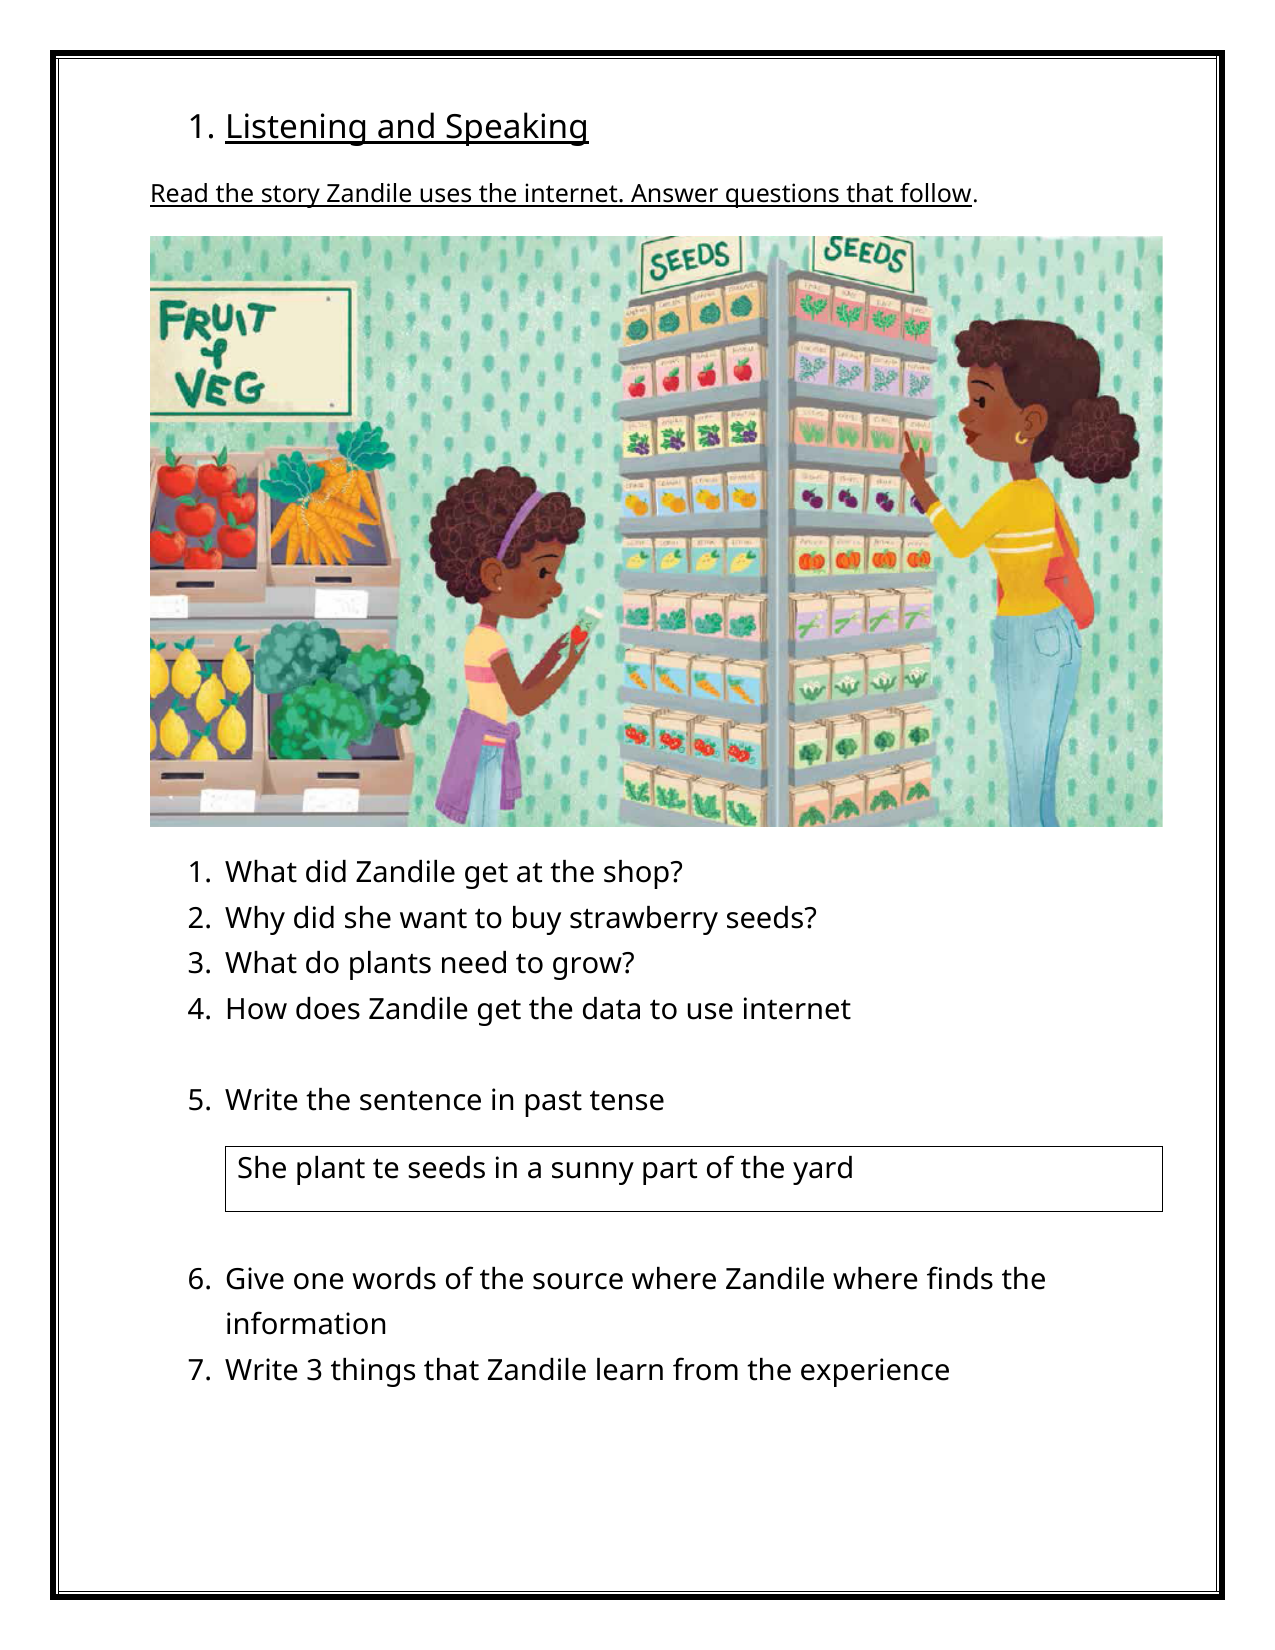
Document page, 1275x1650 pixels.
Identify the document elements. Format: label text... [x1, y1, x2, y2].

list Write the sentence in past tense [187, 1079, 1162, 1119]
list Write 3 things that Zandile learn from the experience [187, 1349, 1162, 1389]
list Why did she want to buy strawberry seeds? [187, 897, 1162, 937]
list Listening and Speaking [187, 103, 1162, 148]
list How does Zandile get the data to use internet [187, 988, 1162, 1028]
list What did Zandile get at the shop? [187, 851, 1162, 891]
table_header She plant te seeds in a sunny part of the yard [226, 1147, 1162, 1211]
list Give one words of the source where Zandile where finds the information [187, 1258, 1162, 1343]
text Read the story Zandile uses the internet. Answer questions that follow. [150, 176, 1162, 210]
list What do plants need to grow? [187, 942, 1162, 982]
